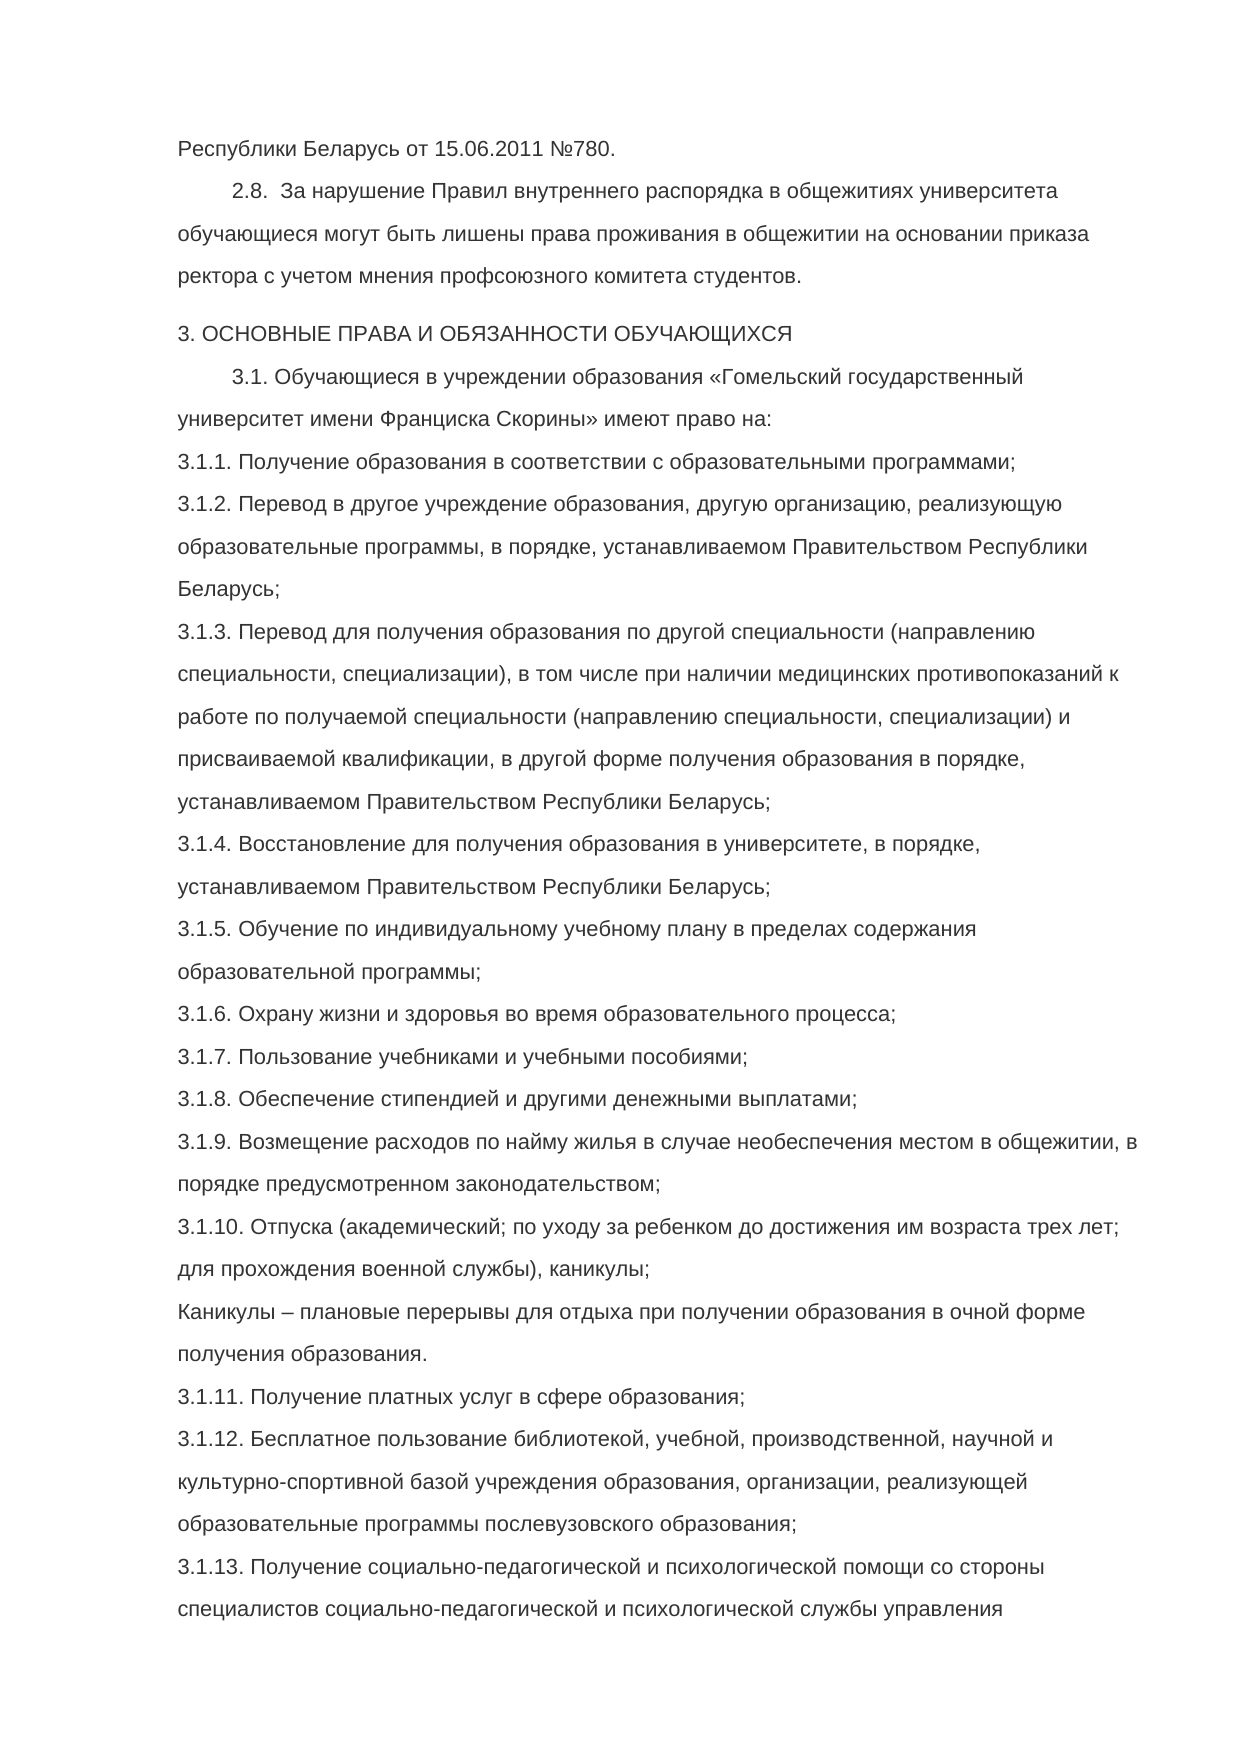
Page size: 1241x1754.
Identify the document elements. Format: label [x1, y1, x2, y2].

text [177, 304, 1152, 1621]
text [177, 118, 1152, 288]
